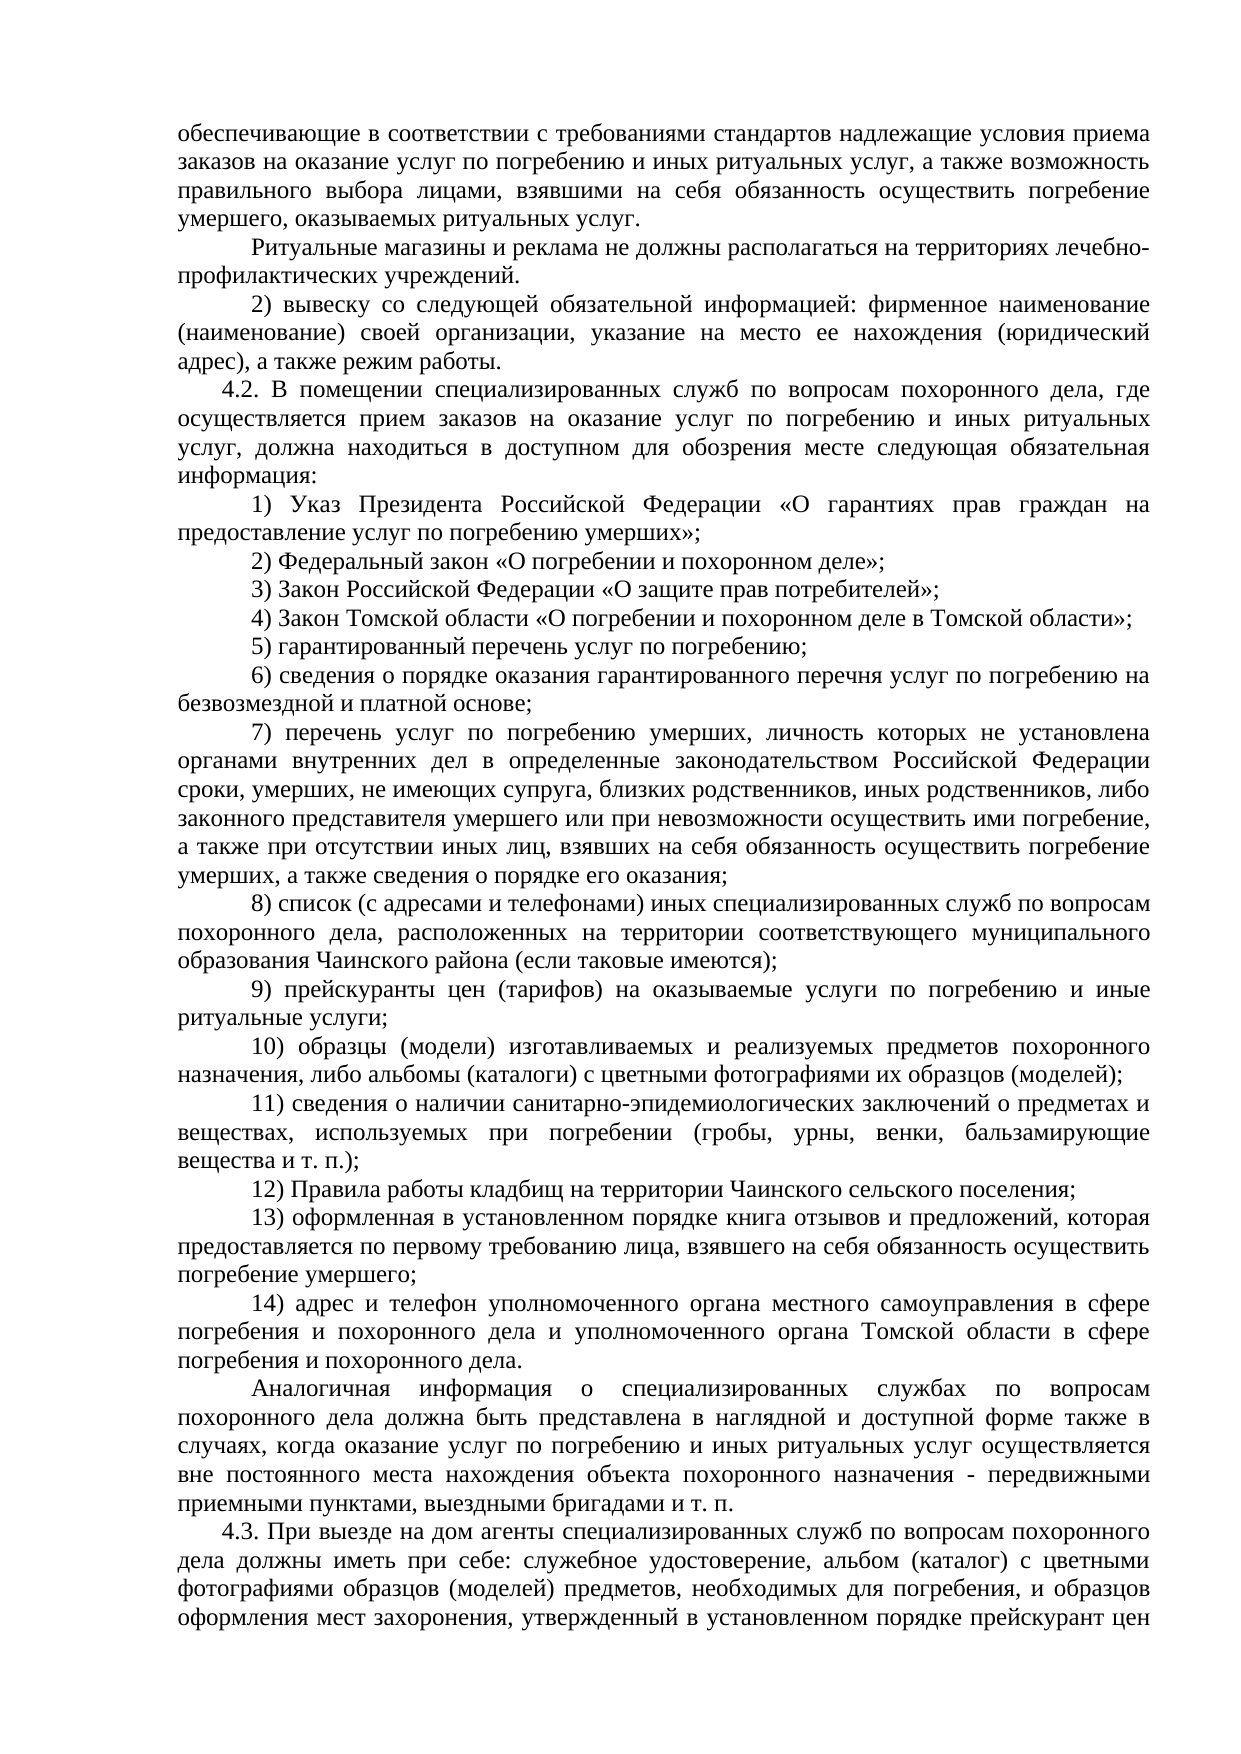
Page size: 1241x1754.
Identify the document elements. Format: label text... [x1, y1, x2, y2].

text Аналогичная информация о специализированных службах по вопросам похоронного дела должна быть представлена в наглядной и доступной форме также в случаях, когда оказание услуг по погребению и иных ритуальных услуг осуществляется вне постоянного места нахождения объекта похоронного назначения - передвижными приемными пунктами, выездными бригадами и т. п. [177, 1374, 1151, 1517]
text 4) Закон Томской области «О погребении и похоронном деле в Томской области»; [177, 603, 1151, 632]
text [177, 1517, 1151, 1631]
text 6) сведения о порядке оказания гарантированного перечня услуг по погребению на безвозмездной и платной основе; [177, 660, 1151, 717]
text 14) адрес и телефон уполномоченного органа местного самоуправления в сфере погребения и похоронного дела и уполномоченного органа Томской области в сфере погребения и похоронного дела. [177, 1288, 1151, 1374]
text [177, 118, 1151, 232]
text 12) Правила работы кладбищ на территории Чаинского сельского поселения; [177, 1174, 1151, 1203]
text 7) перечень услуг по погребению умерших, личность которых не установлена органами внутренних дел в определенные законодательством Российской Федерации сроки, умерших, не имеющих супруга, близких родственников, иных родственников, либо законного представителя умершего или при невозможности осуществить ими погребение, а также при отсутствии иных лиц, взявших на себя обязанность осуществить погребение умерших, а также сведения о порядке его оказания; [177, 717, 1151, 889]
text 8) список (с адресами и телефонами) иных специализированных служб по вопросам похоронного дела, расположенных на территории соответствующего муниципального образования Чаинского района (если таковые имеются); [177, 889, 1151, 974]
text 2) вывеску со следующей обязательной информацией: фирменное наименование (наименование) своей организации, указание на место ее нахождения (юридический адрес), а также режим работы. [177, 289, 1151, 375]
text 13) оформленная в установленном порядке книга отзывов и предложений, которая предоставляется по первому требованию лица, взявшего на себя обязанность осуществить погребение умершего; [177, 1203, 1151, 1288]
text 11) сведения о наличии санитарно-эпидемиологических заключений о предметах и веществах, используемых при погребении (гробы, урны, венки, бальзамирующие вещества и т. п.); [177, 1088, 1151, 1174]
text 3) Закон Российской Федерации «О защите прав потребителей»; [177, 575, 1151, 603]
text Ритуальные магазины и реклама не должны располагаться на территориях лечебно-профилактических учреждений. [177, 232, 1151, 289]
text 9) прейскуранты цен (тарифов) на оказываемые услуги по погребению и иные ритуальные услуги; [177, 974, 1151, 1031]
text 4.2. В помещении специализированных служб по вопросам похоронного дела, где осуществляется прием заказов на оказание услуг по погребению и иных ритуальных услуг, должна находиться в доступном для обозрения месте следующая обязательная информация: [177, 375, 1151, 489]
text 2) Федеральный закон «О погребении и похоронном деле»; [177, 546, 1151, 575]
text 10) образцы (модели) изготавливаемых и реализуемых предметов похоронного назначения, либо альбомы (каталоги) с цветными фотографиями их образцов (моделей); [177, 1031, 1151, 1088]
text 1) Указ Президента Российской Федерации «О гарантиях прав граждан на предоставление услуг по погребению умерших»; [177, 489, 1151, 546]
text 5) гарантированный перечень услуг по погребению; [177, 632, 1151, 660]
